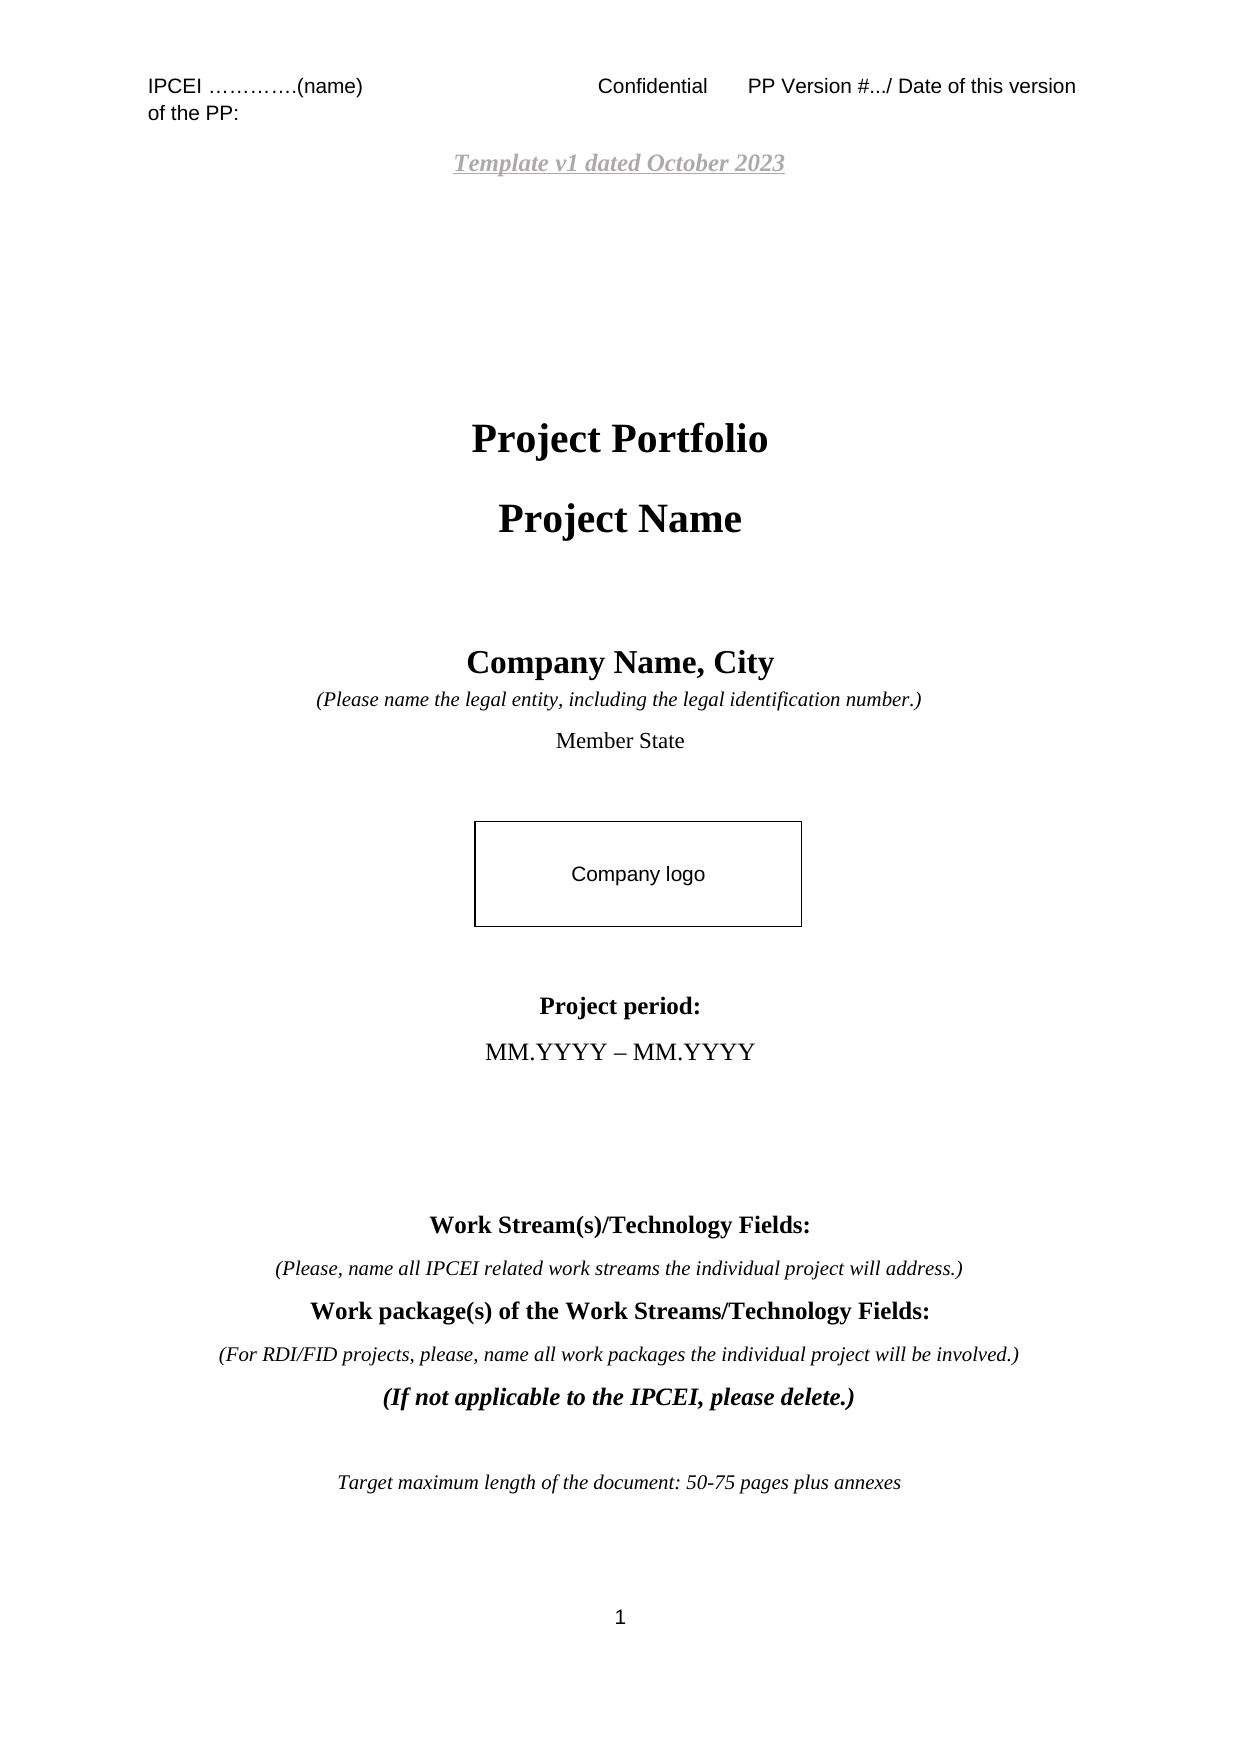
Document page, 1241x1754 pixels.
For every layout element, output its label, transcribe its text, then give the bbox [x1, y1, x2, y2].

text Template v1 dated October 2023 [148, 148, 1093, 176]
text Project Name [148, 493, 1093, 541]
text Project period: [148, 991, 1093, 1020]
text Member State [148, 727, 1093, 753]
text Work Stream(s)/Technology Fields: [148, 1210, 1093, 1239]
text (Please name the legal entity, including the legal identification number.) [148, 687, 1093, 711]
text (If not applicable to the IPCEI, please delete.) [148, 1382, 1093, 1410]
text (Please, name all IPCEI related work streams the individual project will address.) [148, 1256, 1093, 1280]
text Target maximum length of the document: 50-75 pages plus annexes [148, 1470, 1093, 1494]
text MM.YYYY – MM.YYYY [148, 1037, 1093, 1065]
text Project Portfolio [148, 413, 1093, 461]
text (For RDI/FID projects, please, name all work packages the individual project will be involved.) [148, 1341, 1093, 1366]
text Work package(s) of the Work Streams/Technology Fields: [148, 1296, 1093, 1325]
text Company Name, City [148, 643, 1093, 681]
